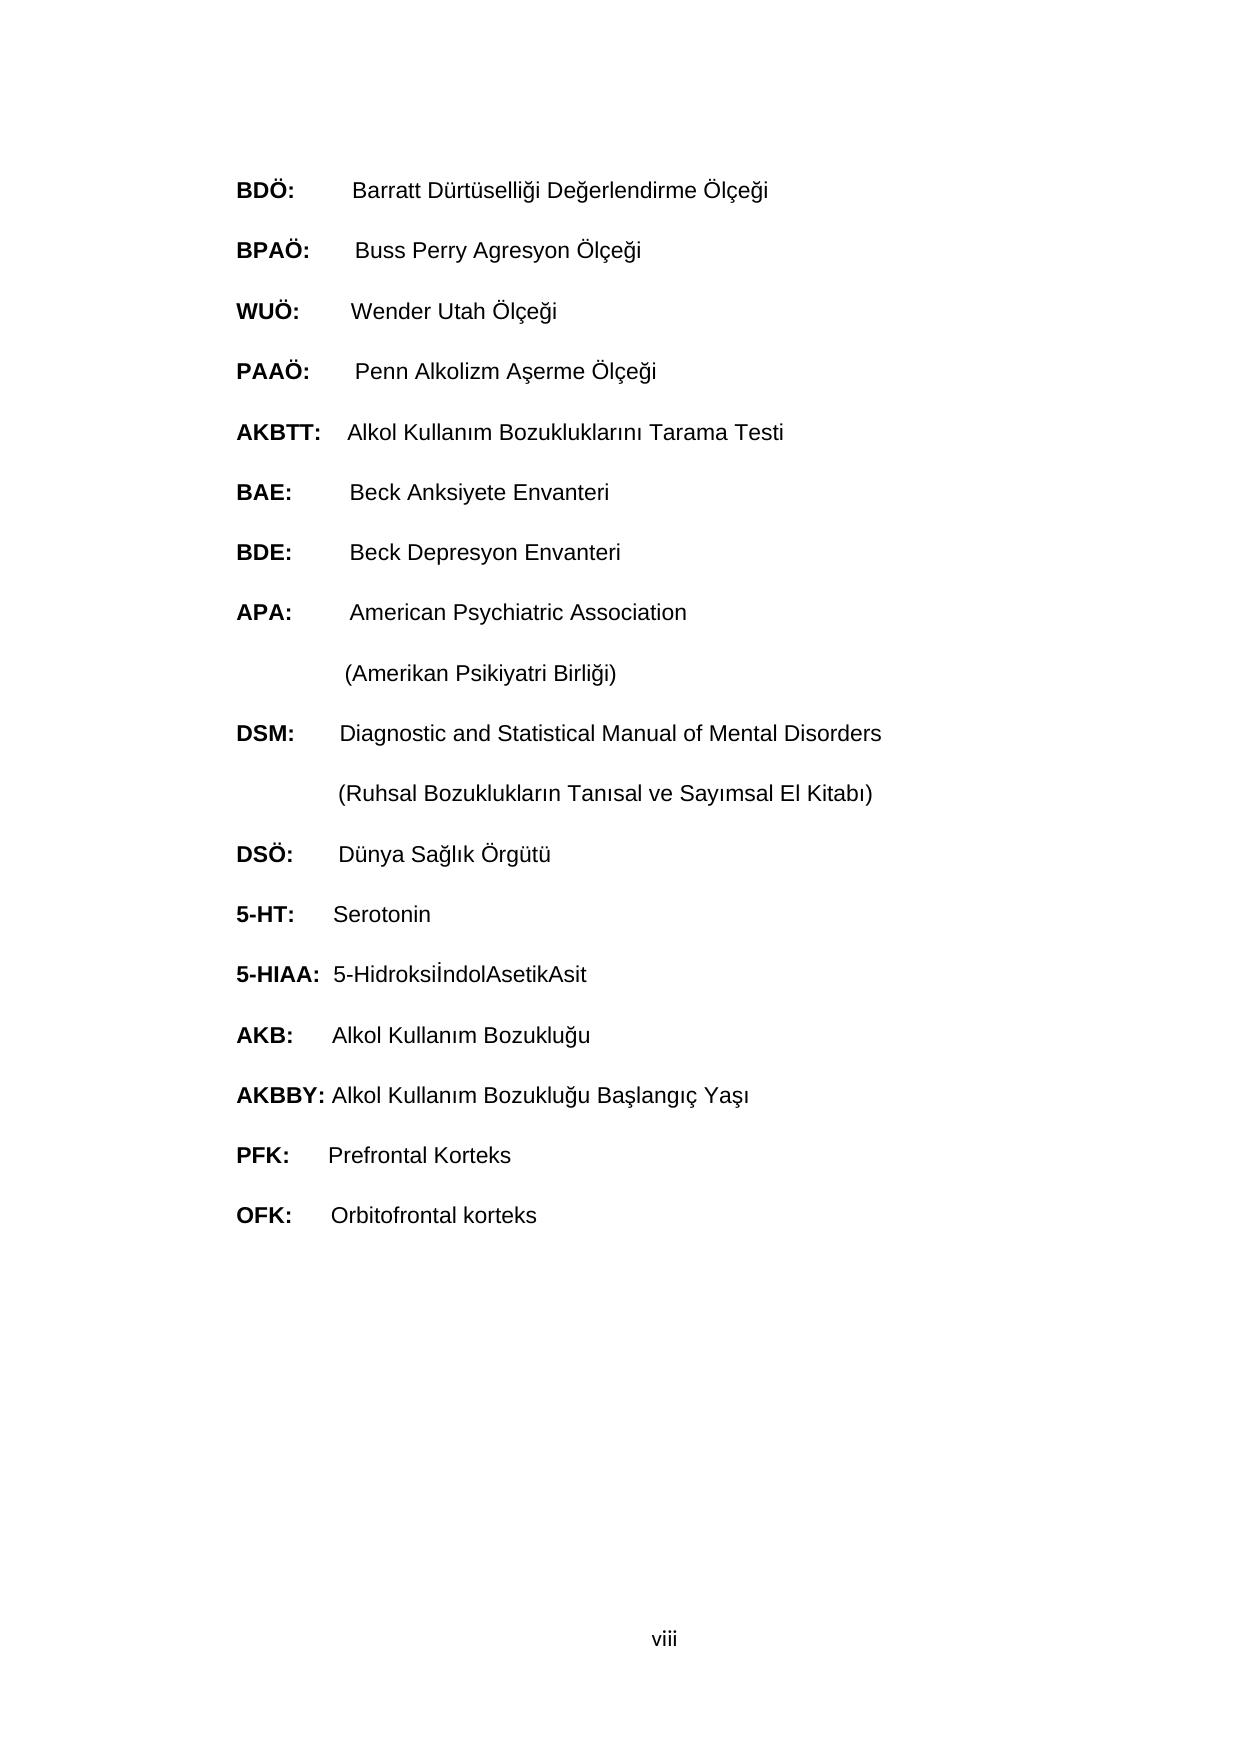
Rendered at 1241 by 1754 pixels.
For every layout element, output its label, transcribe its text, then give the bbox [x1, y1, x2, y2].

text APA: American Psychiatric Association [236, 599, 1092, 626]
text BDÖ: Barratt Dürtüselliği Değerlendirme Ölçeği [236, 177, 1092, 203]
text PAAÖ: Penn Alkolizm Aşerme Ölçeği [236, 358, 1092, 384]
text DSM: Diagnostic and Statistical Manual of Mental Disorders [236, 720, 1092, 746]
text AKBTT: Alkol Kullanım Bozukluklarını Tarama Testi [236, 418, 1092, 445]
text OFK: Orbitofrontal korteks [236, 1202, 1092, 1229]
text WUÖ: Wender Utah Ölçeği [236, 298, 1092, 324]
text BPAÖ: Buss Perry Agresyon Ölçeği [236, 237, 1092, 264]
text (Amerikan Psikiyatri Birliği) [236, 660, 1092, 686]
text BDE: Beck Depresyon Envanteri [236, 539, 1092, 565]
text BAE: Beck Anksiyete Envanteri [236, 479, 1092, 505]
text DSÖ: Dünya Sağlık Örgütü [236, 841, 1092, 867]
text PFK: Prefrontal Korteks [236, 1142, 1092, 1168]
text AKBBY: Alkol Kullanım Bozukluğu Başlangıç Yaşı [236, 1082, 1092, 1108]
text (Ruhsal Bozuklukların Tanısal ve Sayımsal El Kitabı) [236, 780, 1092, 807]
text AKB: Alkol Kullanım Bozukluğu [236, 1022, 1092, 1048]
text 5-HT: Serotonin [236, 901, 1092, 927]
text 5-HIAA: 5-HidroksiİndolAsetikAsit [236, 961, 1092, 988]
